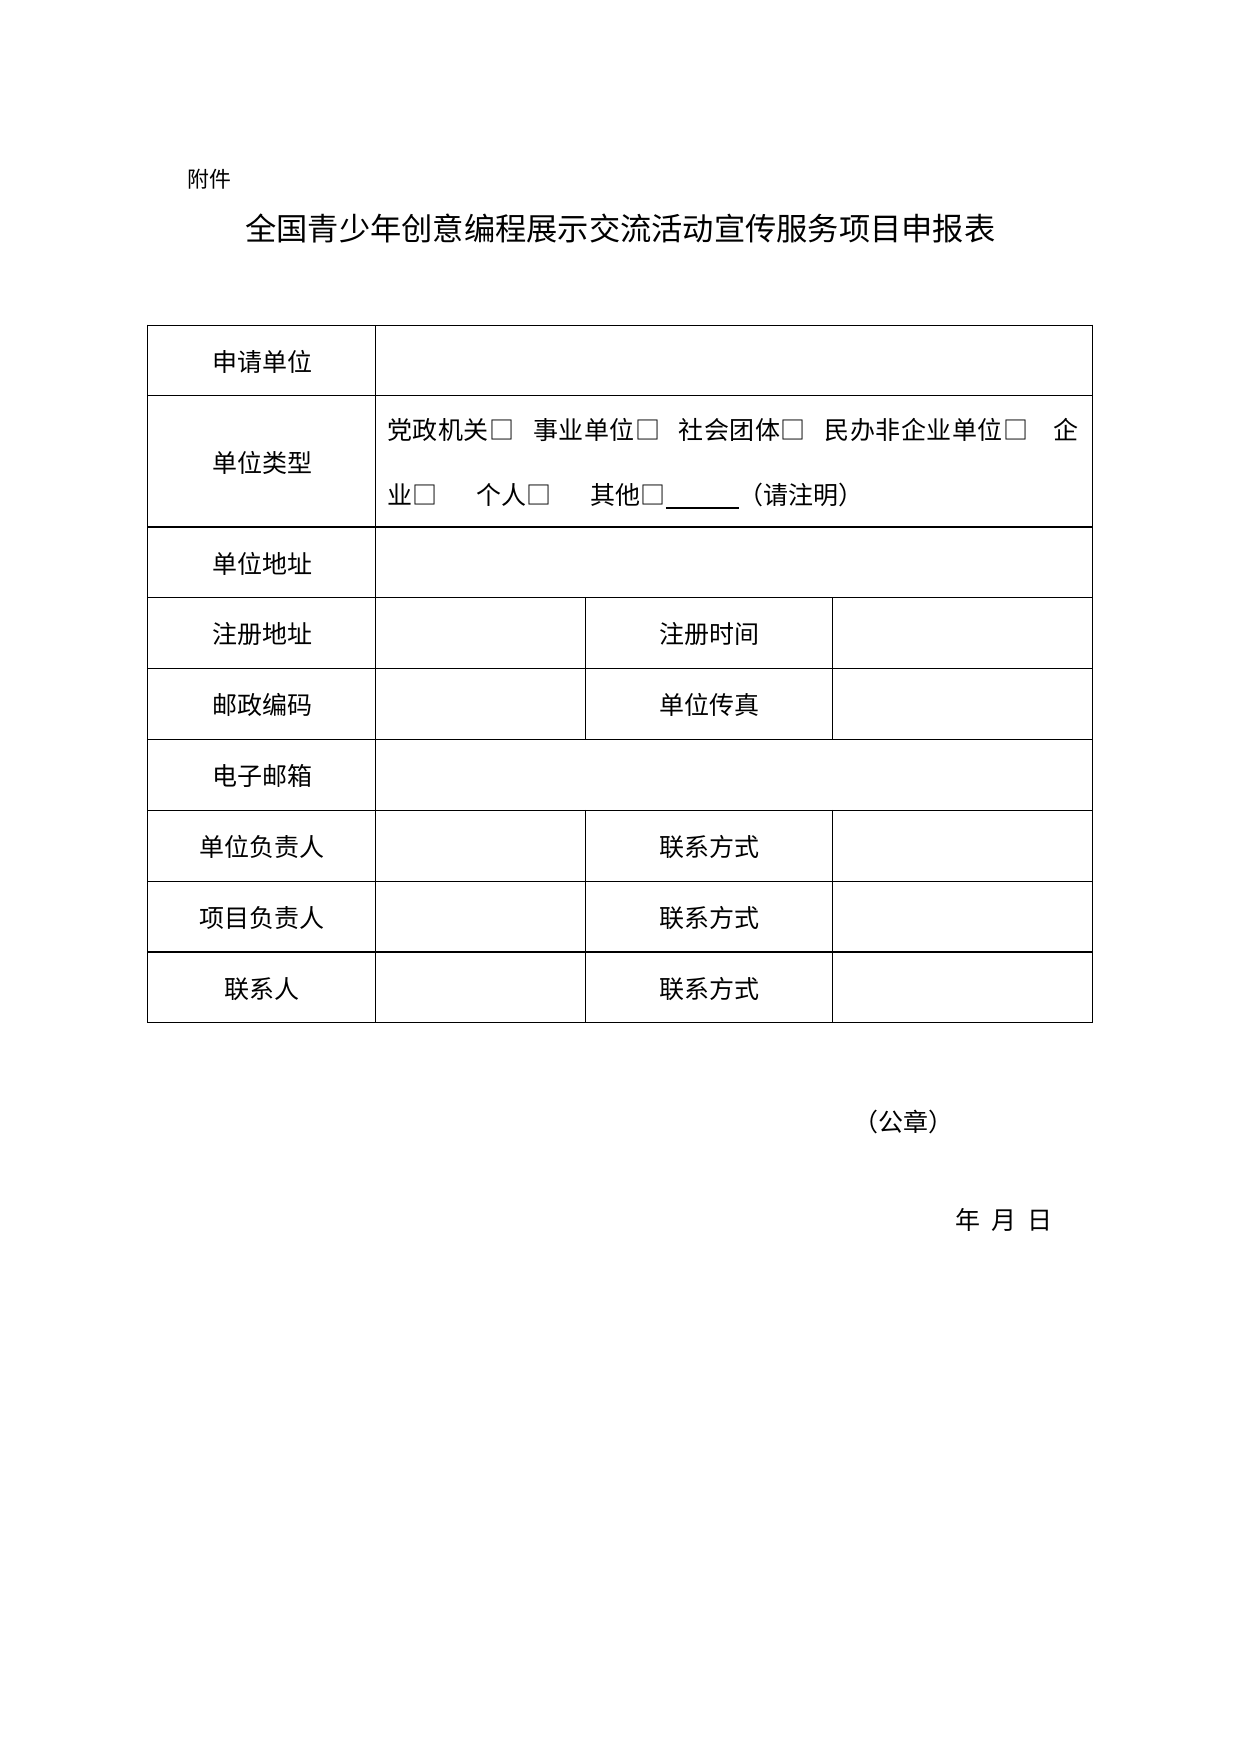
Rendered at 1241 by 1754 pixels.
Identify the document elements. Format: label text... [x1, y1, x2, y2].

text 年 月 日 [187, 1186, 1053, 1251]
table_cell [376, 598, 585, 668]
table_cell 电子邮箱 [148, 740, 375, 810]
table_cell 注册时间 [586, 598, 832, 668]
table_cell [376, 882, 585, 951]
table_cell [376, 811, 585, 881]
table_cell 单位负责人 [148, 811, 375, 881]
table_cell [376, 528, 1092, 597]
text 全国青少年创意编程展示交流活动宣传服务项目申报表 [187, 194, 1053, 259]
table_cell [833, 669, 1092, 739]
table_cell 联系方式 [586, 811, 832, 881]
table_cell 单位传真 [586, 669, 832, 739]
table_cell 单位地址 [148, 528, 375, 597]
table_header [376, 326, 1092, 395]
table_header 申请单位 [148, 326, 375, 395]
table_cell [833, 953, 1092, 1022]
table_cell [833, 598, 1092, 668]
table_cell 联系方式 [586, 882, 832, 951]
table_cell [833, 811, 1092, 881]
table_cell 注册地址 [148, 598, 375, 668]
table_cell [376, 669, 585, 739]
table_cell 联系人 [148, 953, 375, 1022]
table_cell [376, 953, 585, 1022]
table_cell [376, 740, 1092, 810]
table_cell 党政机关□ 事业单位□ 社会团体□ 民办非企业单位□ 企业□ 个人□ 其他□ （请注明） [376, 396, 1092, 526]
table_cell 联系方式 [586, 953, 832, 1022]
table_cell 单位类型 [148, 396, 375, 526]
text （公章） [187, 1088, 953, 1153]
table_cell [833, 882, 1092, 951]
text 附件 [187, 162, 1053, 194]
table_cell 邮政编码 [148, 669, 375, 739]
table_cell 项目负责人 [148, 882, 375, 951]
